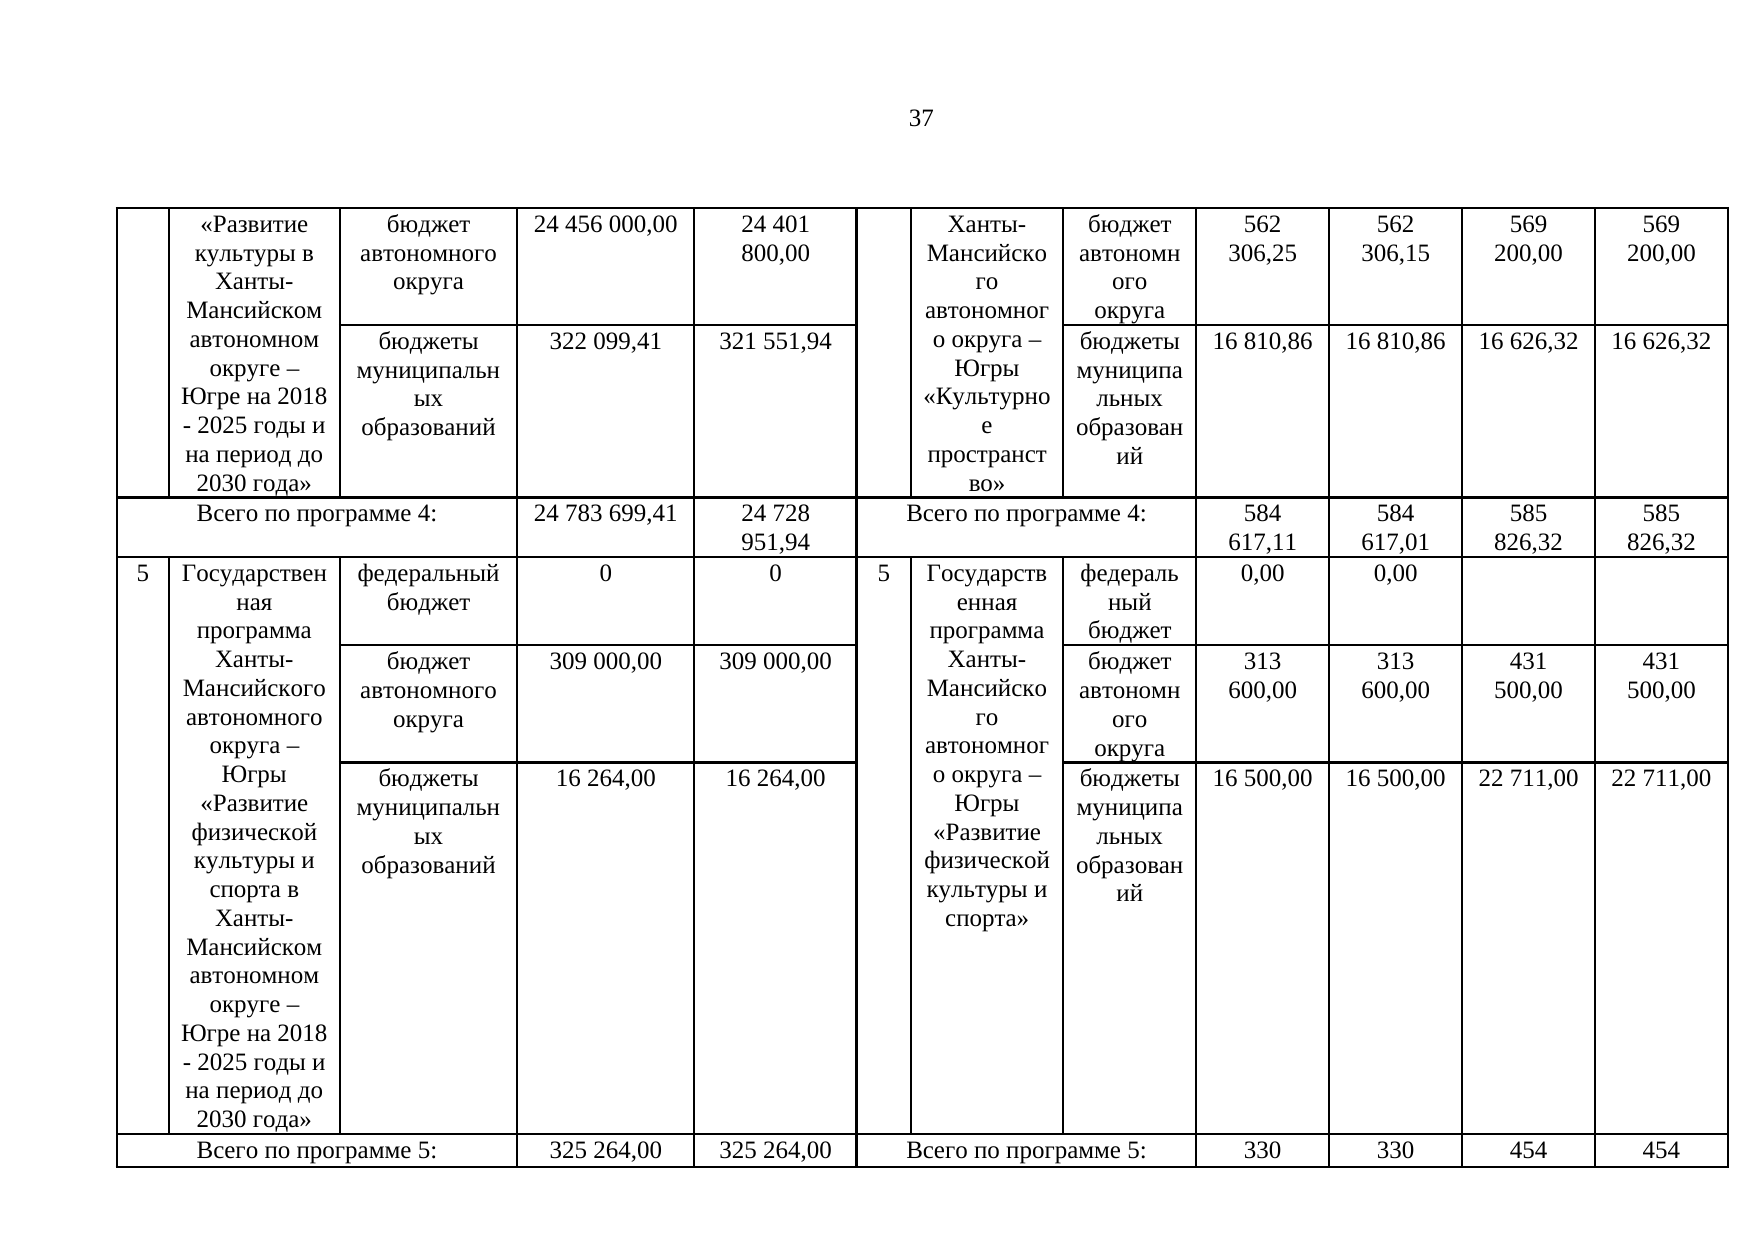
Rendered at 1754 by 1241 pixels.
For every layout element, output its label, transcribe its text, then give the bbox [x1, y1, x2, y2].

table_cell бюджеты муниципальных образований [1064, 764, 1195, 1133]
table_cell 569 200,00 [1463, 209, 1594, 324]
table_cell 5 [118, 558, 168, 1133]
table_cell 22 711,00 [1596, 764, 1727, 1133]
table_cell 584 617,01 [1330, 499, 1461, 556]
table_cell 325 264,00 [695, 1135, 855, 1166]
table_cell федеральный бюджет [341, 558, 516, 644]
table_cell бюджеты муниципальных образований [1064, 326, 1195, 496]
table_cell Государственная программа Ханты-Мансийского автономного округа – Югры «Развитие физической культуры и спорта в Ханты-Мансийском автономном округе – Югре на 2018 - 2025 годы и на период до 2030 года» [170, 558, 339, 1133]
table_cell 330 100,00 [1330, 1135, 1461, 1166]
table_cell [858, 1135, 1195, 1166]
table_cell 585 826,32 [1463, 499, 1594, 556]
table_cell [118, 1135, 516, 1166]
table_cell 24 783 699,41 [518, 499, 693, 556]
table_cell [170, 209, 339, 496]
table_cell 431 500,00 [1596, 646, 1727, 761]
table_cell 321 551,94 [695, 326, 855, 496]
table_cell федеральный бюджет [1064, 558, 1195, 644]
table_cell 16 500,00 [1330, 764, 1461, 1133]
table_cell 322 099,41 [518, 326, 693, 496]
table_cell бюджет автономного округа [341, 646, 516, 761]
table_cell 24 728 951,94 [695, 499, 855, 556]
table_cell Государственная программа Ханты-Мансийского автономного округа – Югры «Развитие физической культуры и спорта» [912, 558, 1062, 1133]
table_cell 0 [518, 558, 693, 644]
table_cell 562 306,15 [1330, 209, 1461, 324]
table_cell 562 306,25 [1197, 209, 1328, 324]
table_cell 0,00 [1330, 558, 1461, 644]
table_cell 454 211,00 [1596, 1135, 1727, 1166]
table_cell 16 264,00 [695, 764, 855, 1133]
table_cell 309 000,00 [518, 646, 693, 761]
table_cell 325 264,00 [518, 1135, 693, 1166]
table_cell бюджет автономного округа [1064, 646, 1195, 761]
table_cell 569 200,00 [1596, 209, 1727, 324]
table_cell 16 264,00 [518, 764, 693, 1133]
table_cell Всего по программе 4: [858, 499, 1195, 556]
table_cell 16 500,00 [1197, 764, 1328, 1133]
table_cell 16 626,32 [1463, 326, 1594, 496]
table_cell 24 456 000,00 [518, 209, 693, 324]
table_cell бюджеты муниципальных образований [341, 764, 516, 1133]
table_cell 330 100,00 [1197, 1135, 1328, 1166]
table_cell 16 810,86 [1330, 326, 1461, 496]
table_cell 0,00 [1197, 558, 1328, 644]
table_cell 431 500,00 [1463, 646, 1594, 761]
table_cell бюджеты муниципальных образований [341, 326, 516, 496]
table_cell 4 [118, 209, 168, 496]
table_cell 16 810,86 [1197, 326, 1328, 496]
table_cell 313 600,00 [1197, 646, 1328, 761]
table_cell 313 600,00 [1330, 646, 1461, 761]
table_cell Всего по программе 4: [118, 499, 516, 556]
table_cell бюджет автономного округа [1064, 209, 1195, 324]
table_cell 585 826,32 [1596, 499, 1727, 556]
table_cell 584 617,11 [1197, 499, 1328, 556]
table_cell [912, 209, 1062, 496]
table_cell 4 [858, 209, 910, 496]
table_cell 16 626,32 [1596, 326, 1727, 496]
table_cell 309 000,00 [695, 646, 855, 761]
table_cell [1463, 558, 1594, 644]
table_cell бюджет автономного округа [341, 209, 516, 324]
table_cell 22 711,00 [1463, 764, 1594, 1133]
table_cell 24 401 800,00 [695, 209, 855, 324]
table_cell [1596, 558, 1727, 644]
table_cell 454 211,00 [1463, 1135, 1594, 1166]
table_cell 5 [858, 558, 910, 1133]
table_cell 0 [695, 558, 855, 644]
